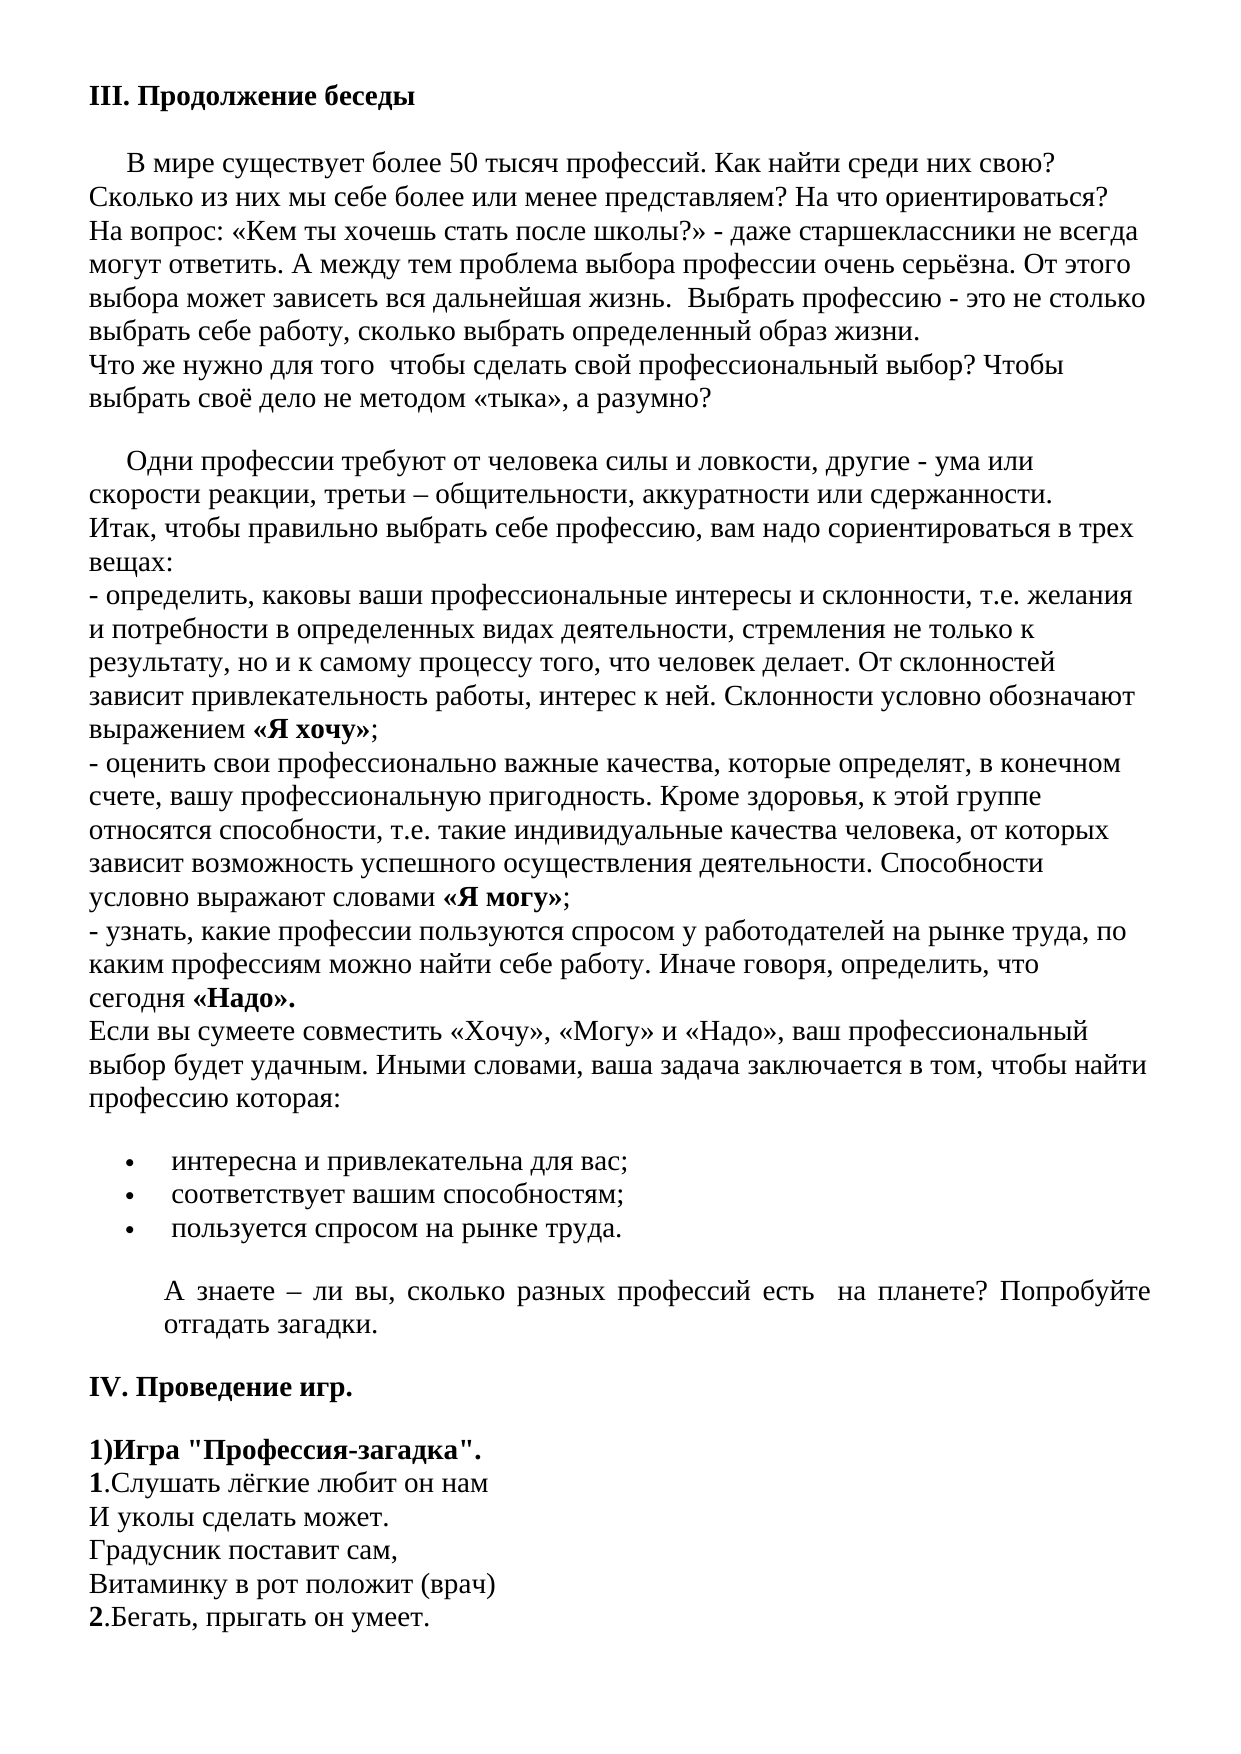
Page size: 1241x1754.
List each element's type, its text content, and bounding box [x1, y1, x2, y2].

text И уколы сделать может. [89, 1499, 1152, 1532]
list интересна и привлекательна для вас; [126, 1143, 1152, 1177]
text А знаете – ли вы, сколько разных профессий есть на планете? Попробуйте отгадать загадки. [164, 1273, 1152, 1340]
text Витаминку в рот положит (врач) [89, 1566, 1152, 1599]
text 1)Игра "Профессия-загадка". [89, 1432, 1152, 1465]
text В мире существует более 50 тысяч профессий. Как найти среди них свою? Сколько из них мы себе более или менее представляем? На что ориентироваться? На вопрос: «Кем ты хочешь стать после школы?» - даже старшеклассники не всегда могут ответить. А между тем проблема выбора профессии очень серьёзна. От этого выбора может зависеть вся дальнейшая жизнь. Выбрать профессию - это не столько выбрать себе работу, сколько выбрать определенный образ жизни. Что же нужно для того чтобы сделать свой профессиональный выбор? Чтобы выбрать своё дело не методом «тыка», а разумно? [89, 146, 1152, 414]
text IV. Проведение игр. [89, 1369, 1152, 1403]
text Градусник поставит сам, [89, 1532, 1152, 1566]
list соответствует вашим способностям; [126, 1177, 1152, 1210]
text Одни профессии требуют от человека силы и ловкости, другие - ума или скорости реакции, третьи – общительности, аккуратности или сдержанности. Итак, чтобы правильно выбрать себе профессию, вам надо сориентироваться в трех вещах: - определить, каковы ваши профессиональные интересы и склонности, т.е. желания и потребности в определенных видах деятельности, стремления не только к результату, но и к самому процессу того, что человек делает. От склонностей зависит привлекательность работы, интерес к ней. Склонности условно обозначают выражением «Я хочу»; - оценить свои профессионально важные качества, которые определят, в конечном счете, вашу профессиональную пригодность. Кроме здоровья, к этой группе относятся способности, т.е. такие индивидуальные качества человека, от которых зависит возможность успешного осуществления деятельности. Способности условно выражают словами «Я могу»; - узнать, какие профессии пользуются спросом у работодателей на рынке труда, по каким профессиям можно найти себе работу. Иначе говоря, определить, что сегодня «Надо». Если вы сумеете совместить «Хочу», «Могу» и «Надо», ваш профессиональный выбор будет удачным. Иными словами, ваша задача заключается в том, чтобы найти профессию которая: [89, 443, 1152, 1114]
text 1.Слушать лёгкие любит он нам [89, 1465, 1152, 1499]
text III. Продолжение беседы [89, 78, 1152, 111]
list пользуется спросом на рынке труда. [126, 1210, 1152, 1244]
text 2.Бегать, прыгать он умеет. [89, 1599, 1152, 1633]
